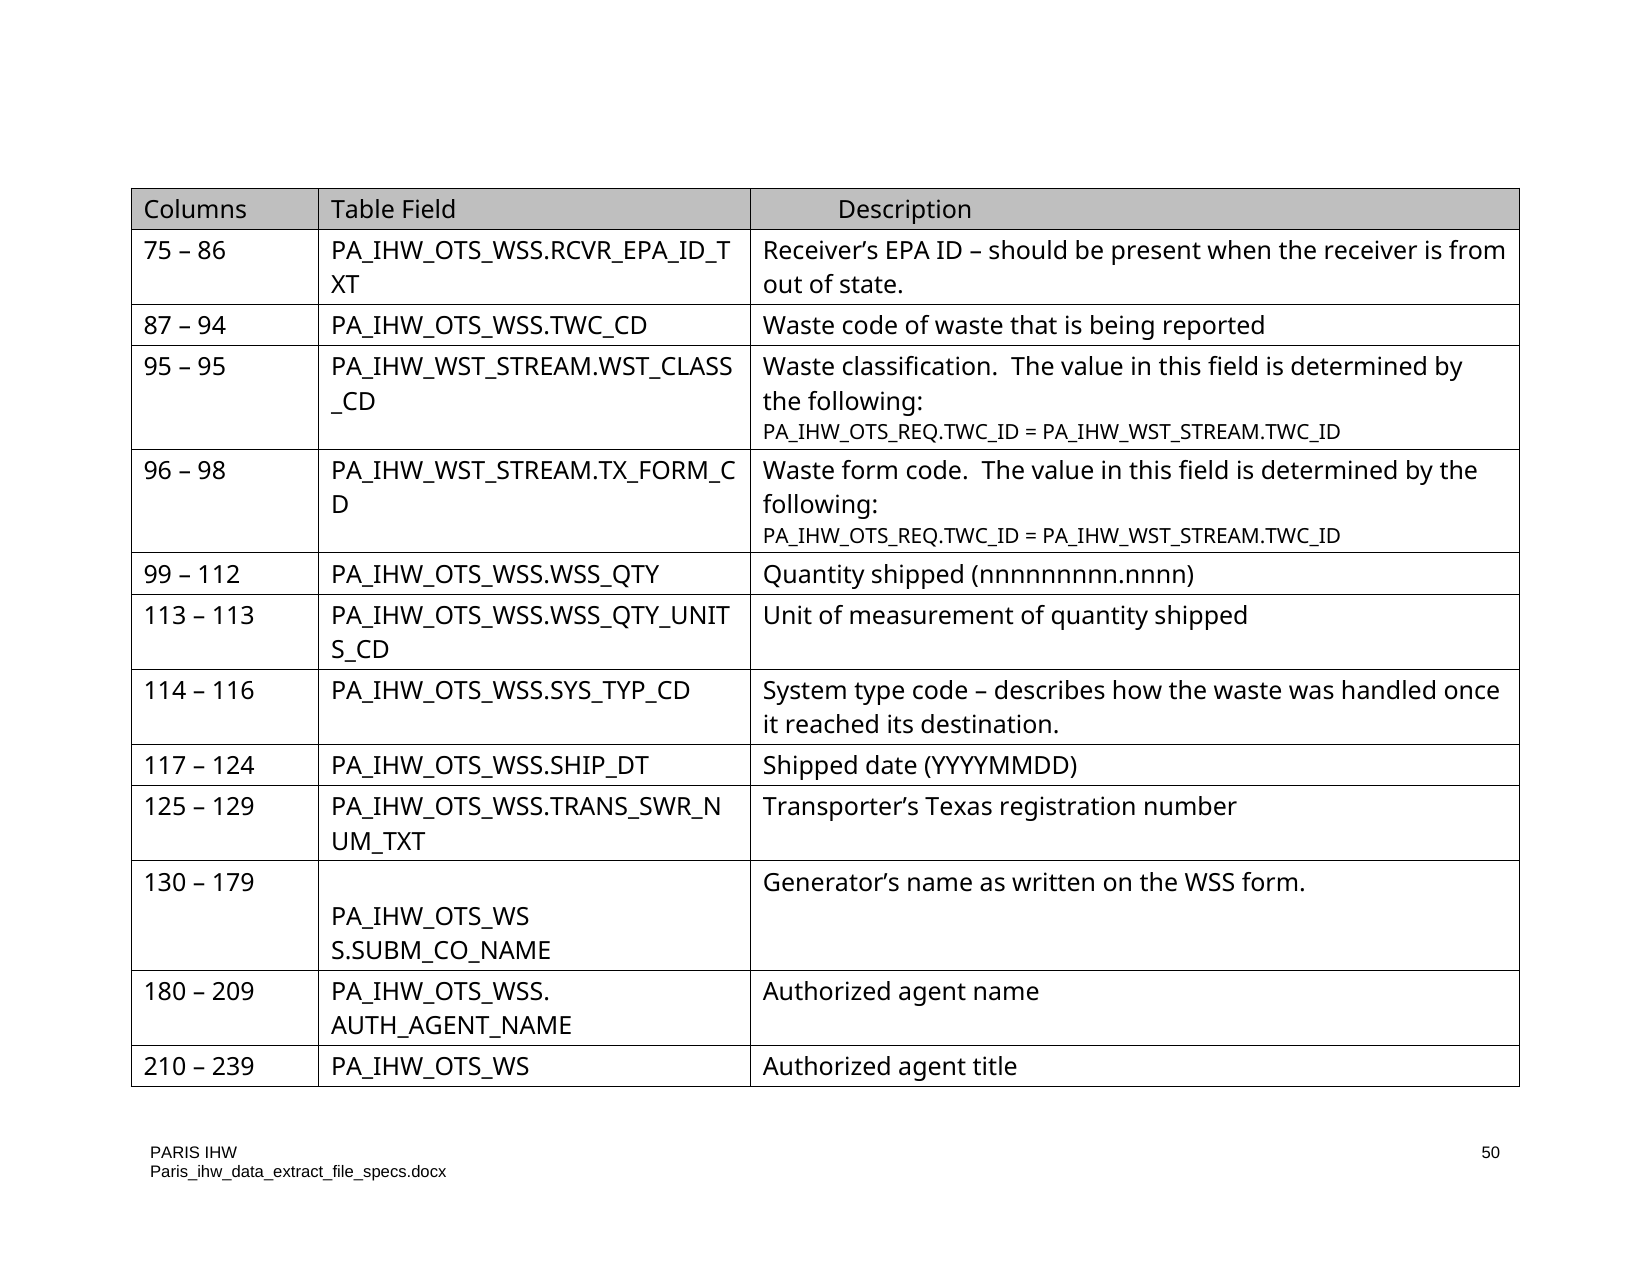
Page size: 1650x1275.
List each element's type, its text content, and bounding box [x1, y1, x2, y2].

table_cell PA_IHW_WST_STREAM.TX_FORM_CD [319, 450, 750, 552]
table_cell Quantity shipped (nnnnnnnnn.nnnn) [751, 553, 1519, 593]
table_cell PA_IHW_OTS_WSS.SHIP_DT [319, 745, 750, 785]
table_cell Waste classification. The value in this field is determined by the following: PA_IHW_OTS_REQ.TWC_ID = PA_IHW_WST_STREAM.TWC_ID [751, 346, 1519, 449]
table_cell 114 – 116 [132, 670, 318, 744]
table_cell PA_IHW_OTS_WSS.RCVR_EPA_ID_TXT [319, 230, 750, 304]
table_cell PA_IHW_OTS_WSS.WSS_QTY_UNITS_CD [319, 595, 750, 669]
table_cell Authorized agent name [751, 971, 1519, 1045]
table_cell 75 – 86 [132, 230, 318, 304]
table_cell 95 – 95 [132, 346, 318, 449]
table_cell PA_IHW_OTS_WSS. AUTH_AGENT_NAME [319, 971, 750, 1045]
table_cell 125 – 129 [132, 786, 318, 860]
table_cell 113 – 113 [132, 595, 318, 669]
table_cell 117 – 124 [132, 745, 318, 785]
table_header Description [751, 189, 1519, 229]
table_cell System type code – describes how the waste was handled once it reached its destination. [751, 670, 1519, 744]
table_cell Generator’s name as written on the WSS form. [751, 861, 1519, 969]
table_cell Unit of measurement of quantity shipped [751, 595, 1519, 669]
table_cell 180 – 209 [132, 971, 318, 1045]
table_header Table Field [319, 189, 750, 229]
table_cell 96 – 98 [132, 450, 318, 552]
table_cell PA_IHW_OTS_WSS.AUTH_AGENT_TITLE [319, 1046, 750, 1086]
table_cell Transporter’s Texas registration number [751, 786, 1519, 860]
table_cell PA_IHW_OTS_WSS.WSS_QTY [319, 553, 750, 593]
table_cell PA_IHW_WST_STREAM.WST_CLASS_CD [319, 346, 750, 449]
table_header Columns [132, 189, 318, 229]
table_cell 99 – 112 [132, 553, 318, 593]
table_cell Shipped date (YYYYMMDD) [751, 745, 1519, 785]
table_cell Waste code of waste that is being reported [751, 305, 1519, 345]
table_cell PA_IHW_OTS_WSS.TWC_CD [319, 305, 750, 345]
table_cell Waste form code. The value in this field is determined by the following: PA_IHW_OTS_REQ.TWC_ID = PA_IHW_WST_STREAM.TWC_ID [751, 450, 1519, 552]
table_cell Receiver’s EPA ID – should be present when the receiver is from out of state. [751, 230, 1519, 304]
table_cell 210 – 239 [132, 1046, 318, 1086]
table_cell 87 – 94 [132, 305, 318, 345]
table_cell PA_IHW_OTS_WSS.SUBM_CO_NAME [319, 861, 750, 969]
table_cell 130 – 179 [132, 861, 318, 969]
table_cell PA_IHW_OTS_WSS.SYS_TYP_CD [319, 670, 750, 744]
table_cell Authorized agent title [751, 1046, 1519, 1086]
table_cell PA_IHW_OTS_WSS.TRANS_SWR_NUM_TXT [319, 786, 750, 860]
